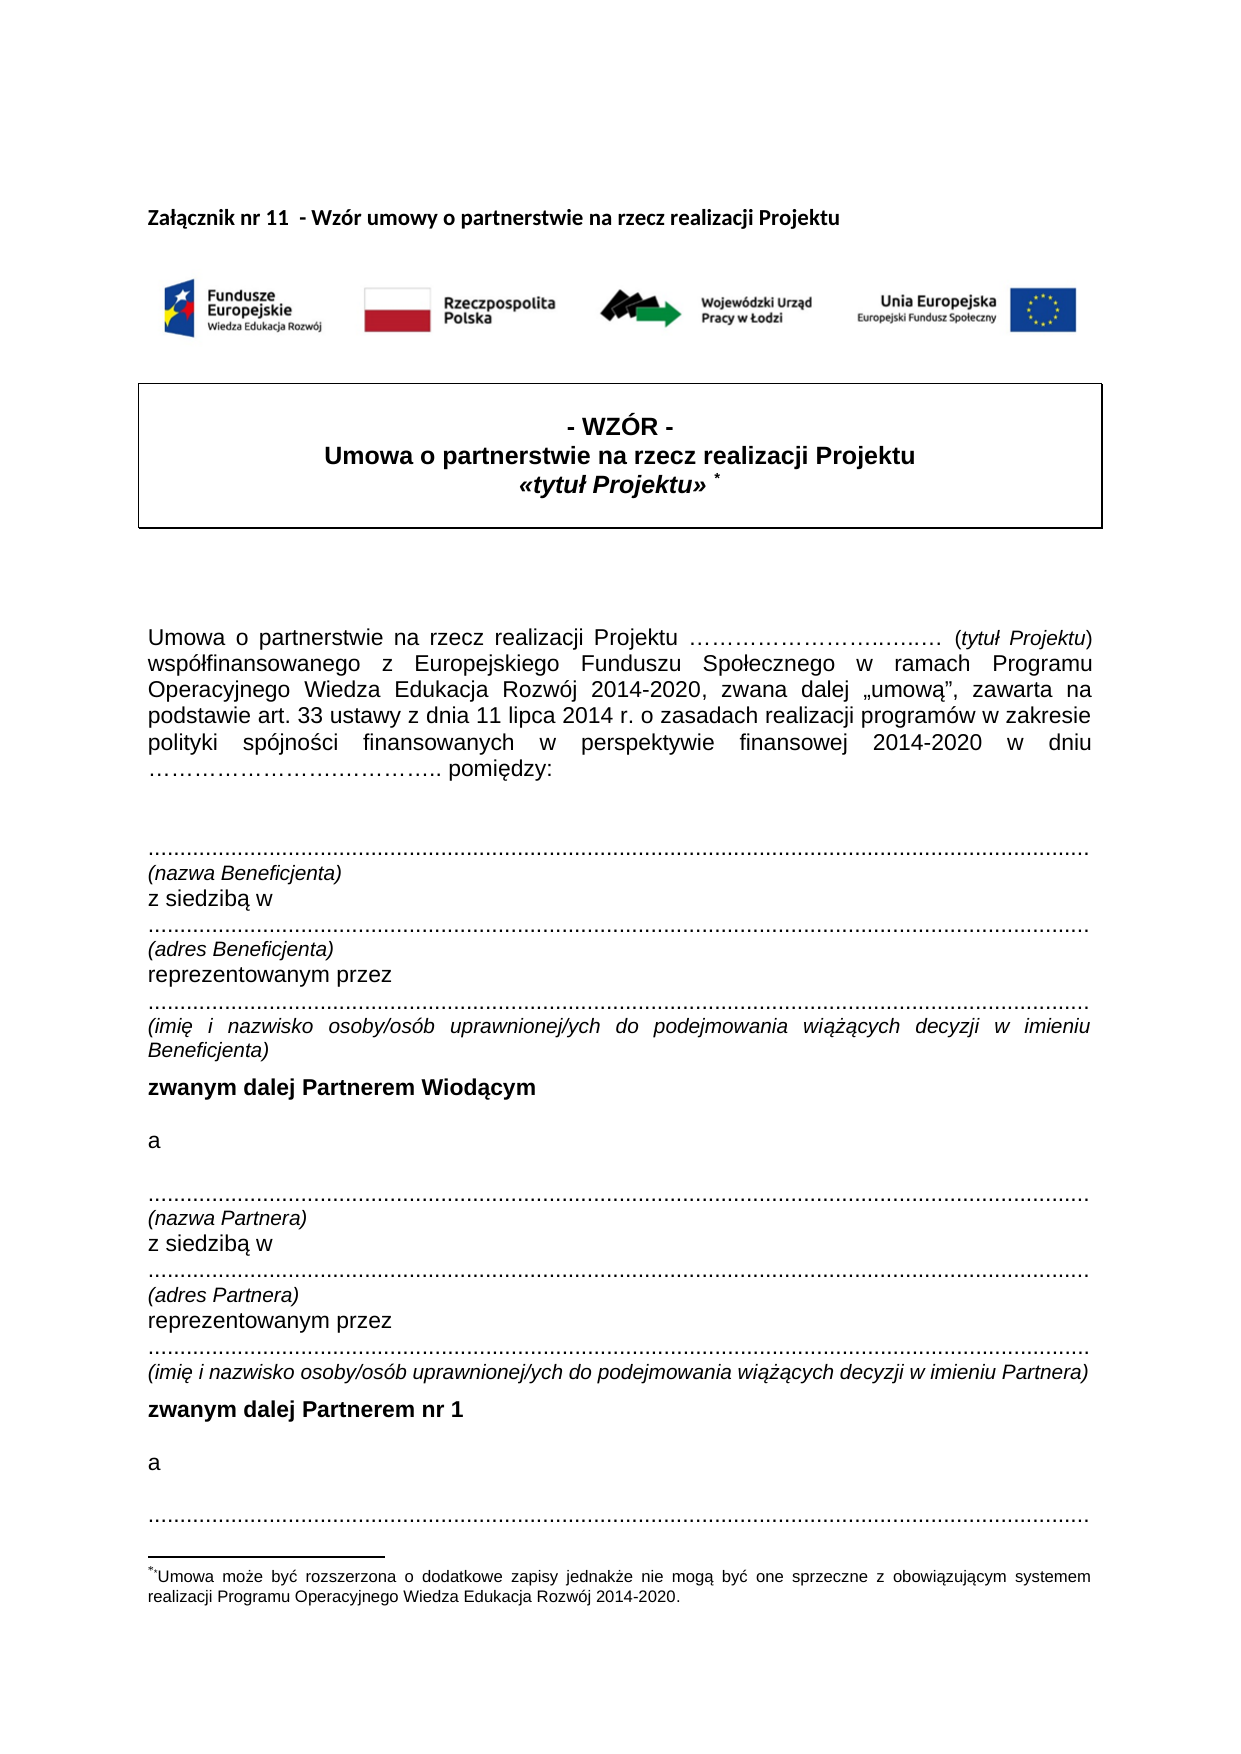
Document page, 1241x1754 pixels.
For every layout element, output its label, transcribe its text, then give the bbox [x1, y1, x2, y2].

text .................................................................................................................................................... [148, 1501, 1093, 1528]
text zwanym dalej Partnerem nr 1 [148, 1396, 1093, 1422]
text .................................................................................................................................................... [148, 834, 1093, 861]
text zwanym dalej Partnerem Wiodącym [148, 1074, 1093, 1101]
text a [148, 1449, 1093, 1475]
text (nazwa Partnera) [148, 1206, 1093, 1230]
text z siedzibą w [148, 1230, 1093, 1256]
text .................................................................................................................................................... (imię i nazwisko osoby/osób uprawnionej/ych do podejmowania wiążących decyzji w imieniu Beneficjenta) [148, 988, 1093, 1062]
text (nazwa Beneficjenta) [148, 861, 1093, 884]
text .................................................................................................................................................... [148, 1180, 1093, 1206]
text reprezentowanym przez [148, 961, 1093, 988]
text a [148, 1127, 1093, 1153]
text - WZÓR - [148, 412, 1093, 441]
text «tytuł Projektu» * [148, 470, 1093, 498]
text (adres Beneficjenta) [148, 937, 1093, 961]
text .................................................................................................................................................... (imię i nazwisko osoby/osób uprawnionej/ych do podejmowania wiążących decyzji w imieniu Partnera) [148, 1333, 1093, 1383]
picture [147, 259, 1093, 354]
text Umowa o partnerstwie na rzecz realizacji Projektu [148, 441, 1093, 470]
text Załącznik nr 11 - Wzór umowy o partnerstwie na rzecz realizacji Projektu [148, 203, 1093, 231]
text Umowa o partnerstwie na rzecz realizacji Projektu ……………………..…..… (tytuł Projektu) współfinansowanego z Europejskiego Funduszu Społecznego w ramach Programu Operacyjnego Wiedza Edukacja Rozwój 2014-2020, zwana dalej „umową”, zawarta na podstawie art. 33 ustawy z dnia 11 lipca 2014 r. o zasadach realizacji programów w zakresie polityki spójności finansowanych w perspektywie finansowej 2014-2020 w dniu …………………….………….. pomiędzy: [148, 623, 1093, 782]
text .................................................................................................................................................... [148, 911, 1093, 937]
text reprezentowanym przez [148, 1307, 1093, 1333]
text z siedzibą w [148, 884, 1093, 911]
